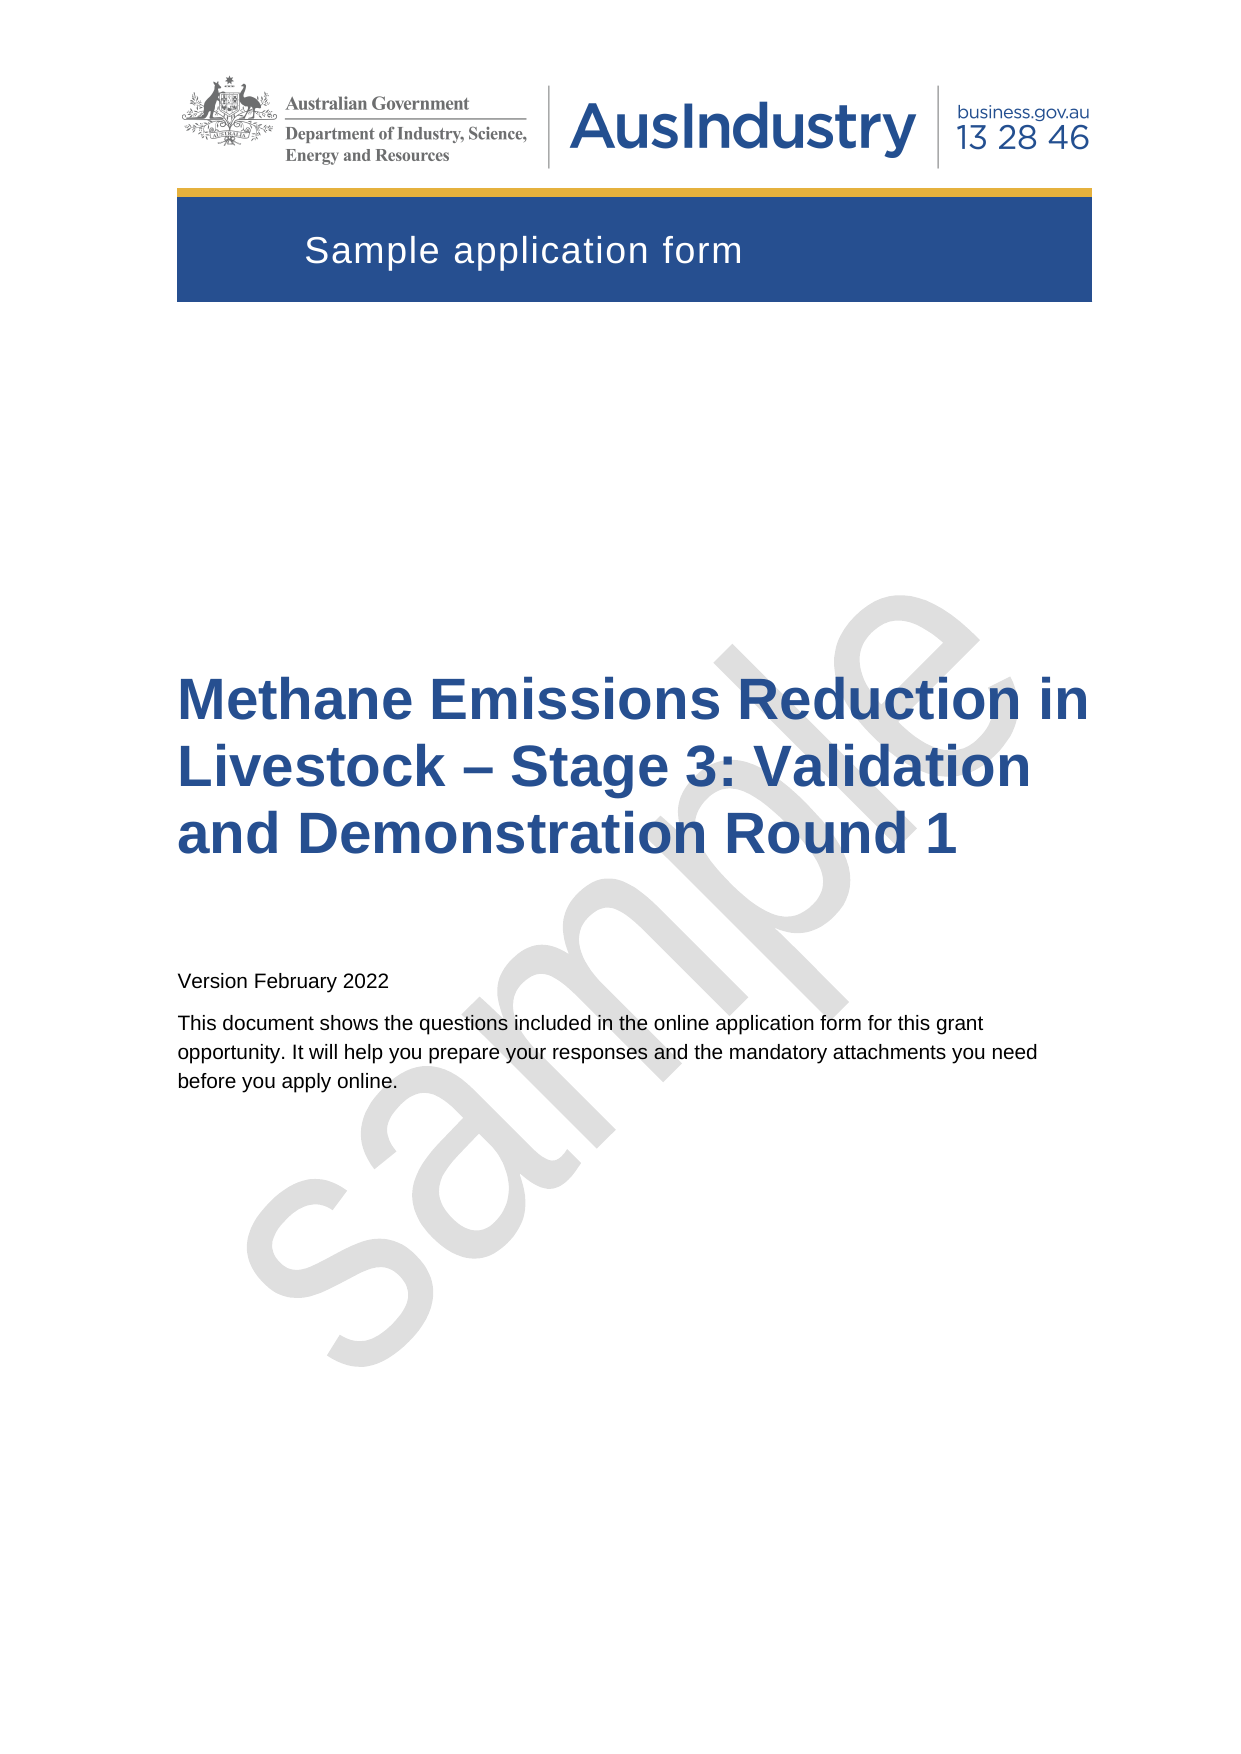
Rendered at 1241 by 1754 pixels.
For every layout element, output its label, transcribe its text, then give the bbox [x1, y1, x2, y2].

text Methane Emissions Reduction in Livestock – Stage 3: Validation and Demonstration Round 1 [177, 664, 1092, 866]
text This document shows the questions included in the online application form for this grant opportunity. It will help you prepare your responses and the mandatory attachments you need before you apply online. [177, 1005, 1092, 1093]
text Version February 2022 [177, 963, 1092, 993]
picture [177, 73, 1093, 184]
